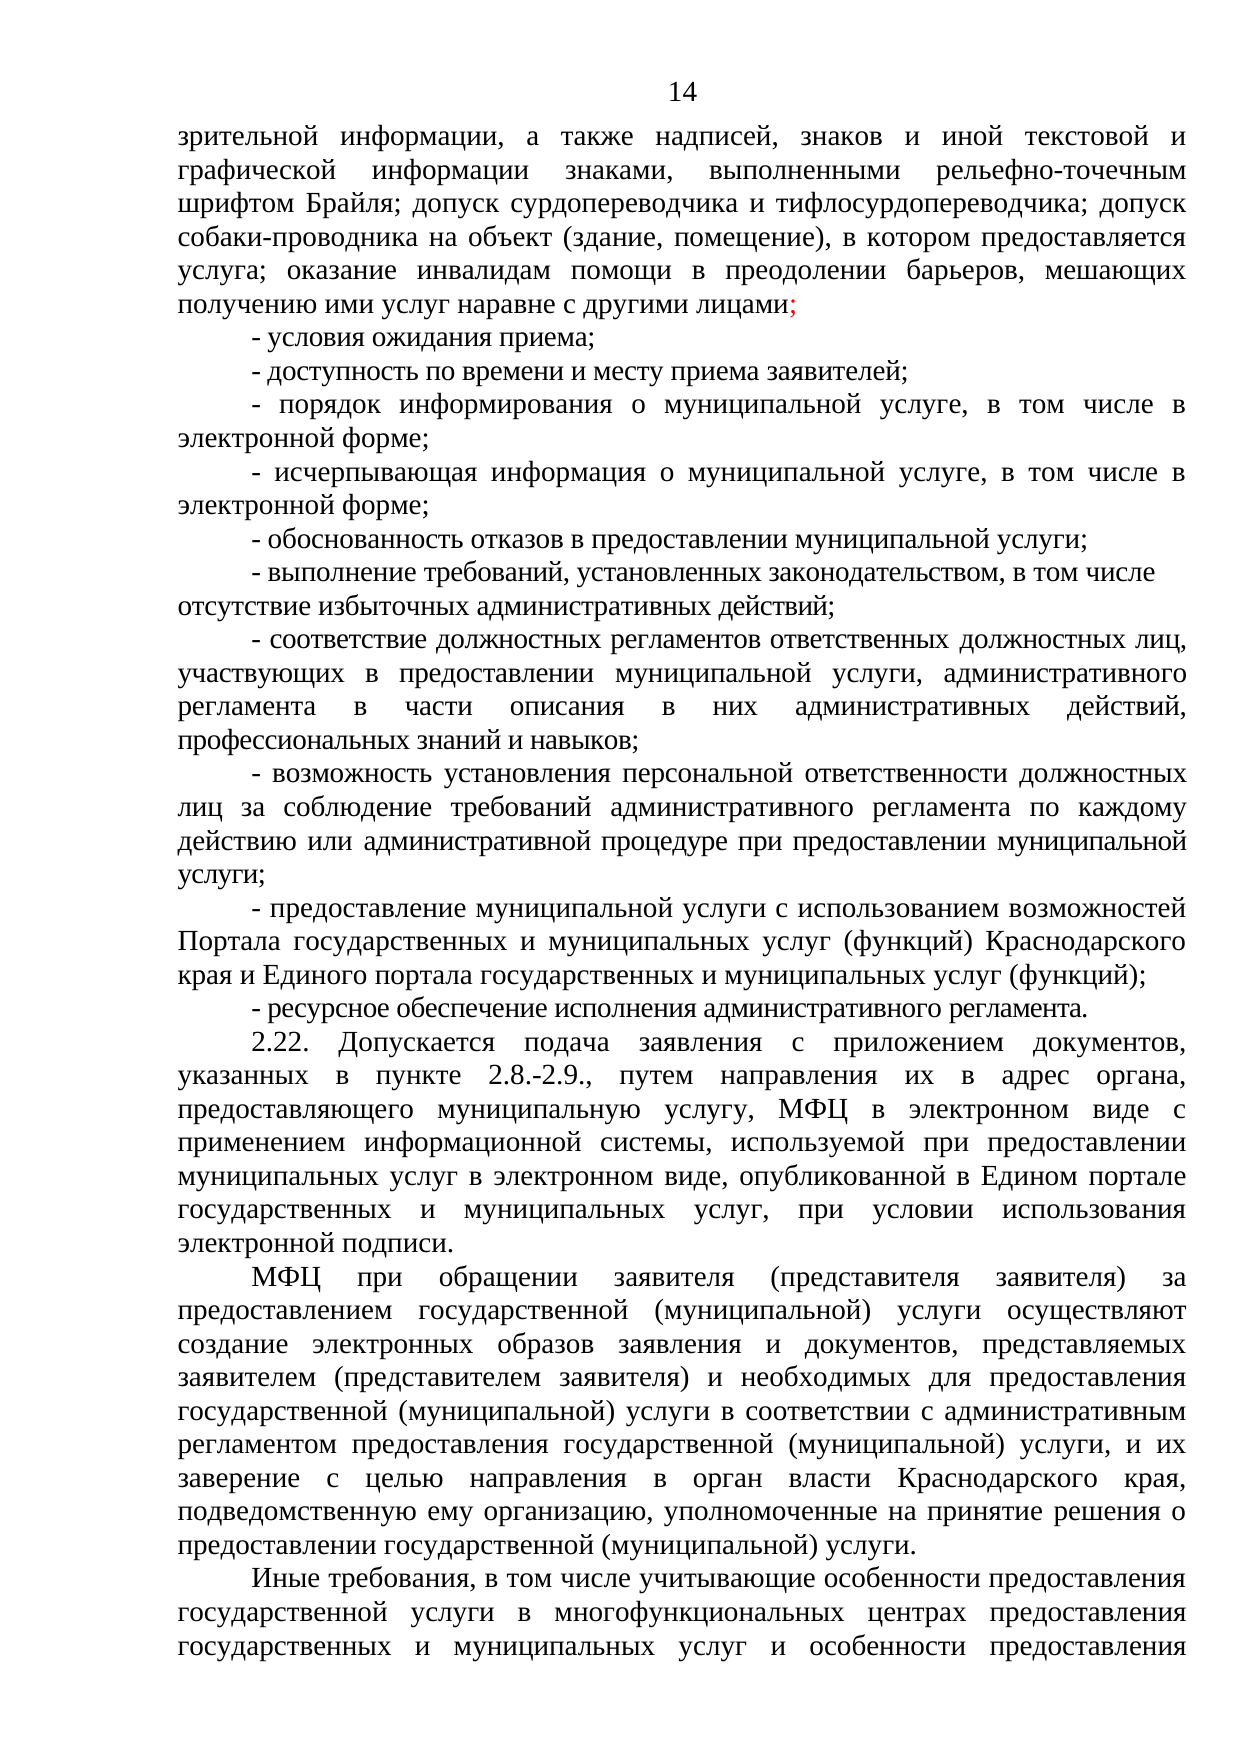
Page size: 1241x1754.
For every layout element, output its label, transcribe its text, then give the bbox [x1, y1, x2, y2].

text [177, 1561, 1187, 1661]
text - порядок информирования о муниципальной услуге, в том числе в электронной форме; [177, 387, 1187, 454]
text - возможность установления персональной ответственности должностных лиц за соблюдение требований административного регламента по каждому действию или административной процедуре при предоставлении муниципальной услуги; [177, 756, 1187, 890]
text - предоставление муниципальной услуги с использованием возможностей Портала государственных и муниципальных услуг (функций) Краснодарского края и Единого портала государственных и муниципальных услуг (функций); [177, 890, 1187, 990]
text - исчерпывающая информация о муниципальной услуге, в том числе в электронной форме; [177, 454, 1187, 521]
text - ресурсное обеспечение исполнения административного регламента. [177, 990, 1187, 1024]
text 2.22. Допускается подача заявления с приложением документов, указанных в пункте 2.8.-2.9., путем направления их в адрес органа, предоставляющего муниципальную услугу, МФЦ в электронном виде с применением информационной системы, используемой при предоставлении муниципальных услуг в электронном виде, опубликованной в Едином портале государственных и муниципальных услуг, при условии использования электронной подписи. [177, 1024, 1187, 1259]
text - выполнение требований, установленных законодательством, в том числе отсутствие избыточных административных действий; [177, 554, 1187, 621]
text - соответствие должностных регламентов ответственных должностных лиц, участвующих в предоставлении муниципальной услуги, административного регламента в части описания в них административных действий, профессиональных знаний и навыков; [177, 621, 1187, 756]
text - условия ожидания приема; [177, 319, 1187, 353]
text - доступность по времени и месту приема заявителей; [177, 353, 1187, 387]
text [177, 118, 1187, 319]
text МФЦ при обращении заявителя (представителя заявителя) за предоставлением государственной (муниципальной) услуги осуществляют создание электронных образов заявления и документов, представляемых заявителем (представителем заявителя) и необходимых для предоставления государственной (муниципальной) услуги в соответствии с административным регламентом предоставления государственной (муниципальной) услуги, и их заверение с целью направления в орган власти Краснодарского края, подведомственную ему организацию, уполномоченные на принятие решения о предоставлении государственной (муниципальной) услуги. [177, 1259, 1187, 1561]
text - обоснованность отказов в предоставлении муниципальной услуги; [177, 521, 1187, 554]
